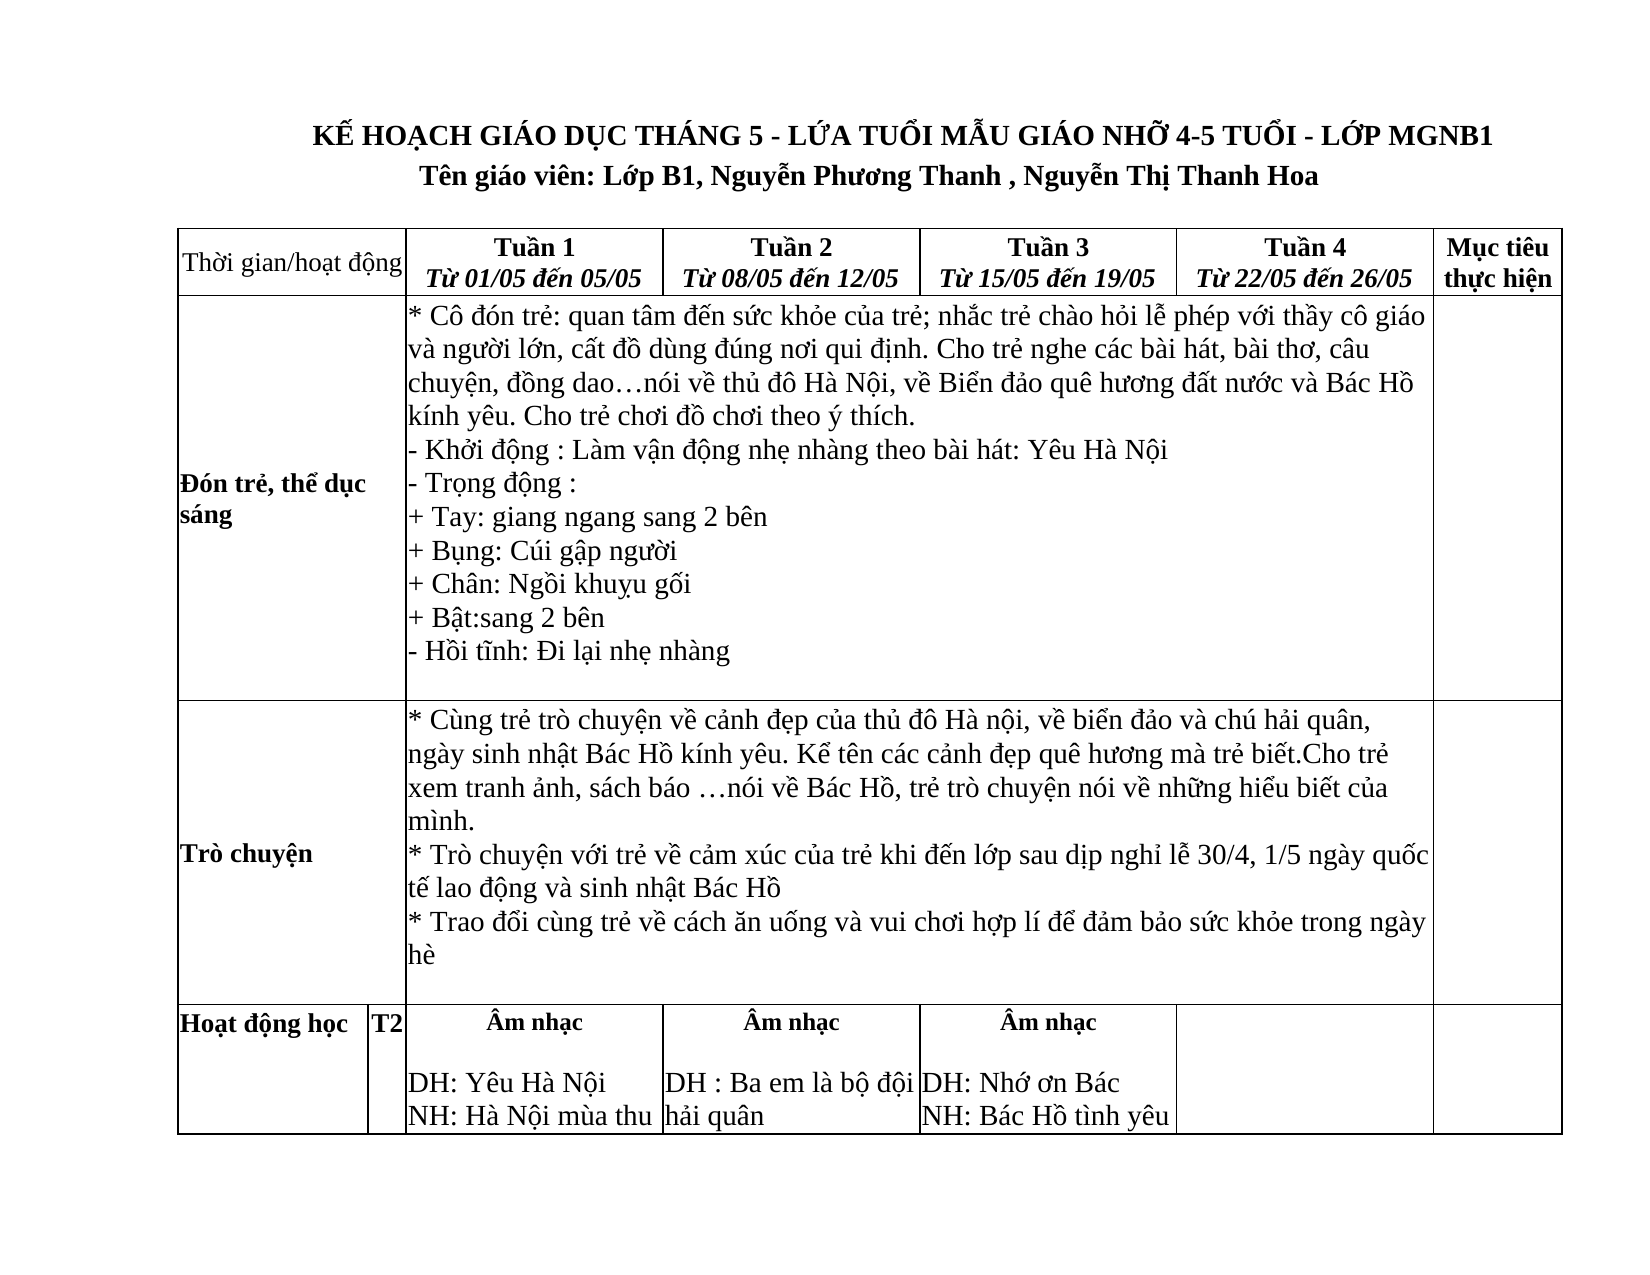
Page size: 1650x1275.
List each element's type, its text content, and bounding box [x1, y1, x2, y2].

table_cell Trò chuyện [179, 701, 405, 1004]
table_cell * Cùng trẻ trò chuyện về cảnh đẹp của thủ đô Hà nội, về biển đảo và chú hải quân, ngày sinh nhật Bác Hồ kính yêu. Kể tên các cảnh đẹp quê hương mà trẻ biết.Cho trẻ xem tranh ảnh, sách báo …nói về Bác Hồ, trẻ trò chuyện nói về những hiểu biết của mình. * Trò chuyện với trẻ về cảm xúc của trẻ khi đến lớp sau dịp nghỉ lễ 30/4, 1/5 ngày quốc tế lao động và sinh nhật Bác Hồ * Trao đổi cùng trẻ về cách ăn uống và vui chơi hợp lí để đảm bảo sức khỏe trong ngày hè [407, 701, 1433, 1004]
table_header Mục tiêu thực hiện [1434, 229, 1561, 295]
table_header Tuần 1 Từ 01/05 đến 05/05 [407, 229, 662, 295]
table_cell * Cô đón trẻ: quan tâm đến sức khỏe của trẻ; nhắc trẻ chào hỏi lễ phép với thầy cô giáo và người lớn, cất đồ dùng đúng nơi qui định. Cho trẻ nghe các bài hát, bài thơ, câu chuyện, đồng dao…nói về thủ đô Hà Nội, về Biển đảo quê hương đất nước và Bác Hồ kính yêu. Cho trẻ chơi đồ chơi theo ý thích. - Khởi động : Làm vận động nhẹ nhàng theo bài hát: Yêu Hà Nội - Trọng động : + Tay: giang ngang sang 2 bên + Bụng: Cúi gập người + Chân: Ngồi khuỵu gối + Bật:sang 2 bên - Hồi tĩnh: Đi lại nhẹ nhàng [407, 296, 1433, 699]
table_cell T2 [369, 1005, 405, 1133]
table_cell [1434, 701, 1561, 1004]
table_header Tuần 3 Từ 15/05 đến 19/05 [921, 229, 1176, 295]
table_header Tuần 4 Từ 22/05 đến 26/05 [1177, 229, 1433, 295]
table_header Thời gian/hoạt động [179, 229, 405, 295]
table_cell [1434, 296, 1561, 699]
table_cell Hoạt động học [179, 1005, 367, 1133]
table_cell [407, 1005, 662, 1133]
text KẾ HOẠCH GIÁO DỤC THÁNG 5 - LỨA TUỔI MẪU GIÁO NHỠ 4-5 TUỔI - LỚP MGNB1 Tên giáo viên: Lớp B1, Nguyễn Phương Thanh , Nguyễn Thị Thanh Hoa [177, 118, 1561, 192]
table_cell [1434, 1005, 1561, 1133]
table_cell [921, 1005, 1176, 1133]
table_cell [1177, 1005, 1433, 1133]
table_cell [664, 1005, 919, 1133]
table_header Tuần 2 Từ 08/05 đến 12/05 [664, 229, 919, 295]
table_cell Đón trẻ, thể dục sáng [179, 296, 405, 699]
